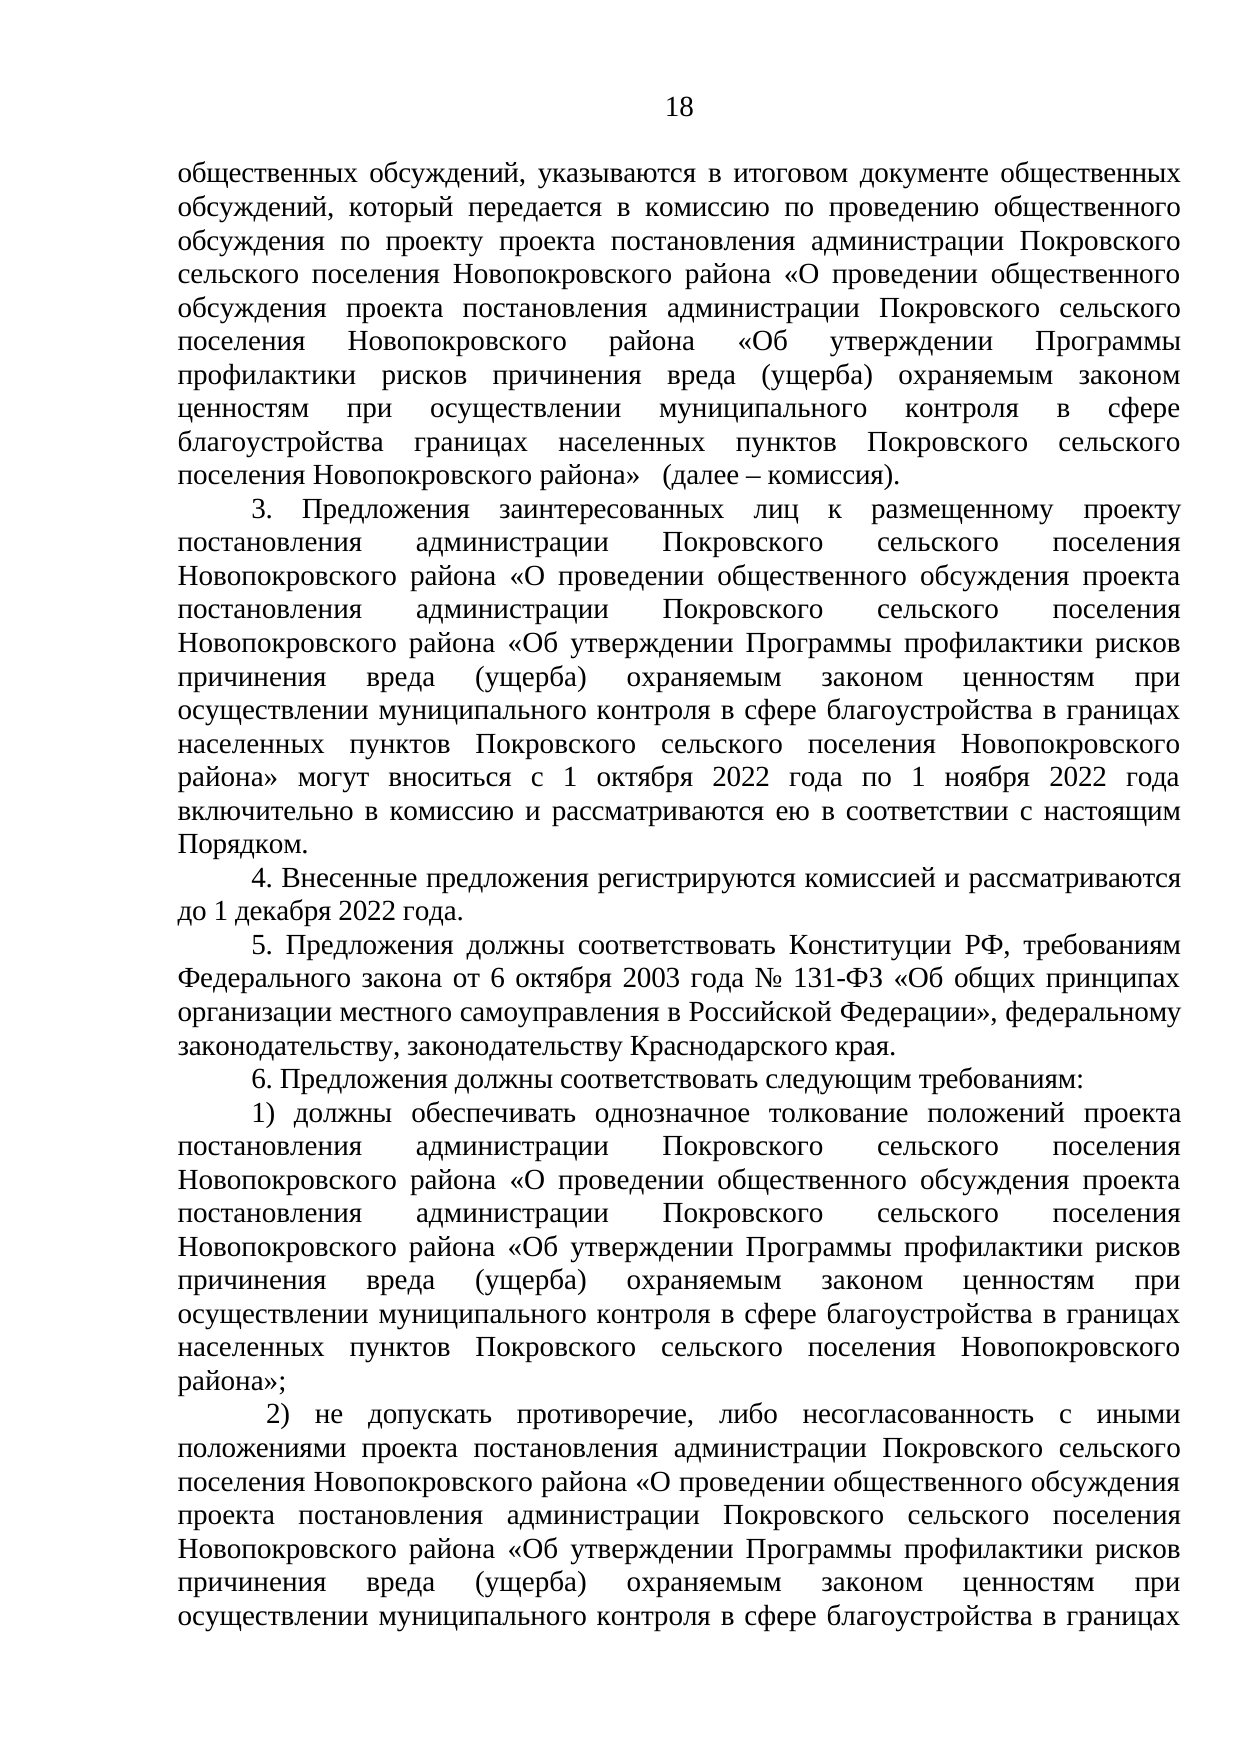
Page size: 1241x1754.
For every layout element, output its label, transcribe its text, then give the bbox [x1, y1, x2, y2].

text 4. Внесенные предложения регистрируются комиссией и рассматриваются до 1 декабря 2022 года. [177, 860, 1181, 927]
text 3. Предложения заинтересованных лиц к размещенному проекту постановления администрации Покровского сельского поселения Новопокровского района «О проведении общественного обсуждения проекта постановления администрации Покровского сельского поселения Новопокровского района «Об утверждении Программы профилактики рисков причинения вреда (ущерба) охраняемым законом ценностям при осуществлении муниципального контроля в сфере благоустройства в границах населенных пунктов Покровского сельского поселения Новопокровского района» могут вноситься с 1 октября 2022 года по 1 ноября 2022 года включительно в комиссию и рассматриваются ею в соответствии с настоящим Порядком. [177, 491, 1181, 860]
text 1) должны обеспечивать однозначное толкование положений проекта постановления администрации Покровского сельского поселения Новопокровского района «О проведении общественного обсуждения проекта постановления администрации Покровского сельского поселения Новопокровского района «Об утверждении Программы профилактики рисков причинения вреда (ущерба) охраняемым законом ценностям при осуществлении муниципального контроля в сфере благоустройства в границах населенных пунктов Покровского сельского поселения Новопокровского района»; [177, 1095, 1181, 1397]
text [177, 1397, 1181, 1631]
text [177, 156, 1181, 491]
text 6. Предложения должны соответствовать следующим требованиям: [177, 1061, 1181, 1095]
text 5. Предложения должны соответствовать Конституции РФ, требованиям Федерального закона от 6 октября 2003 года № 131-ФЗ «Об общих принципах организации местного самоуправления в Российской Федерации», федеральному законодательству, законодательству Краснодарского края. [177, 927, 1181, 1061]
